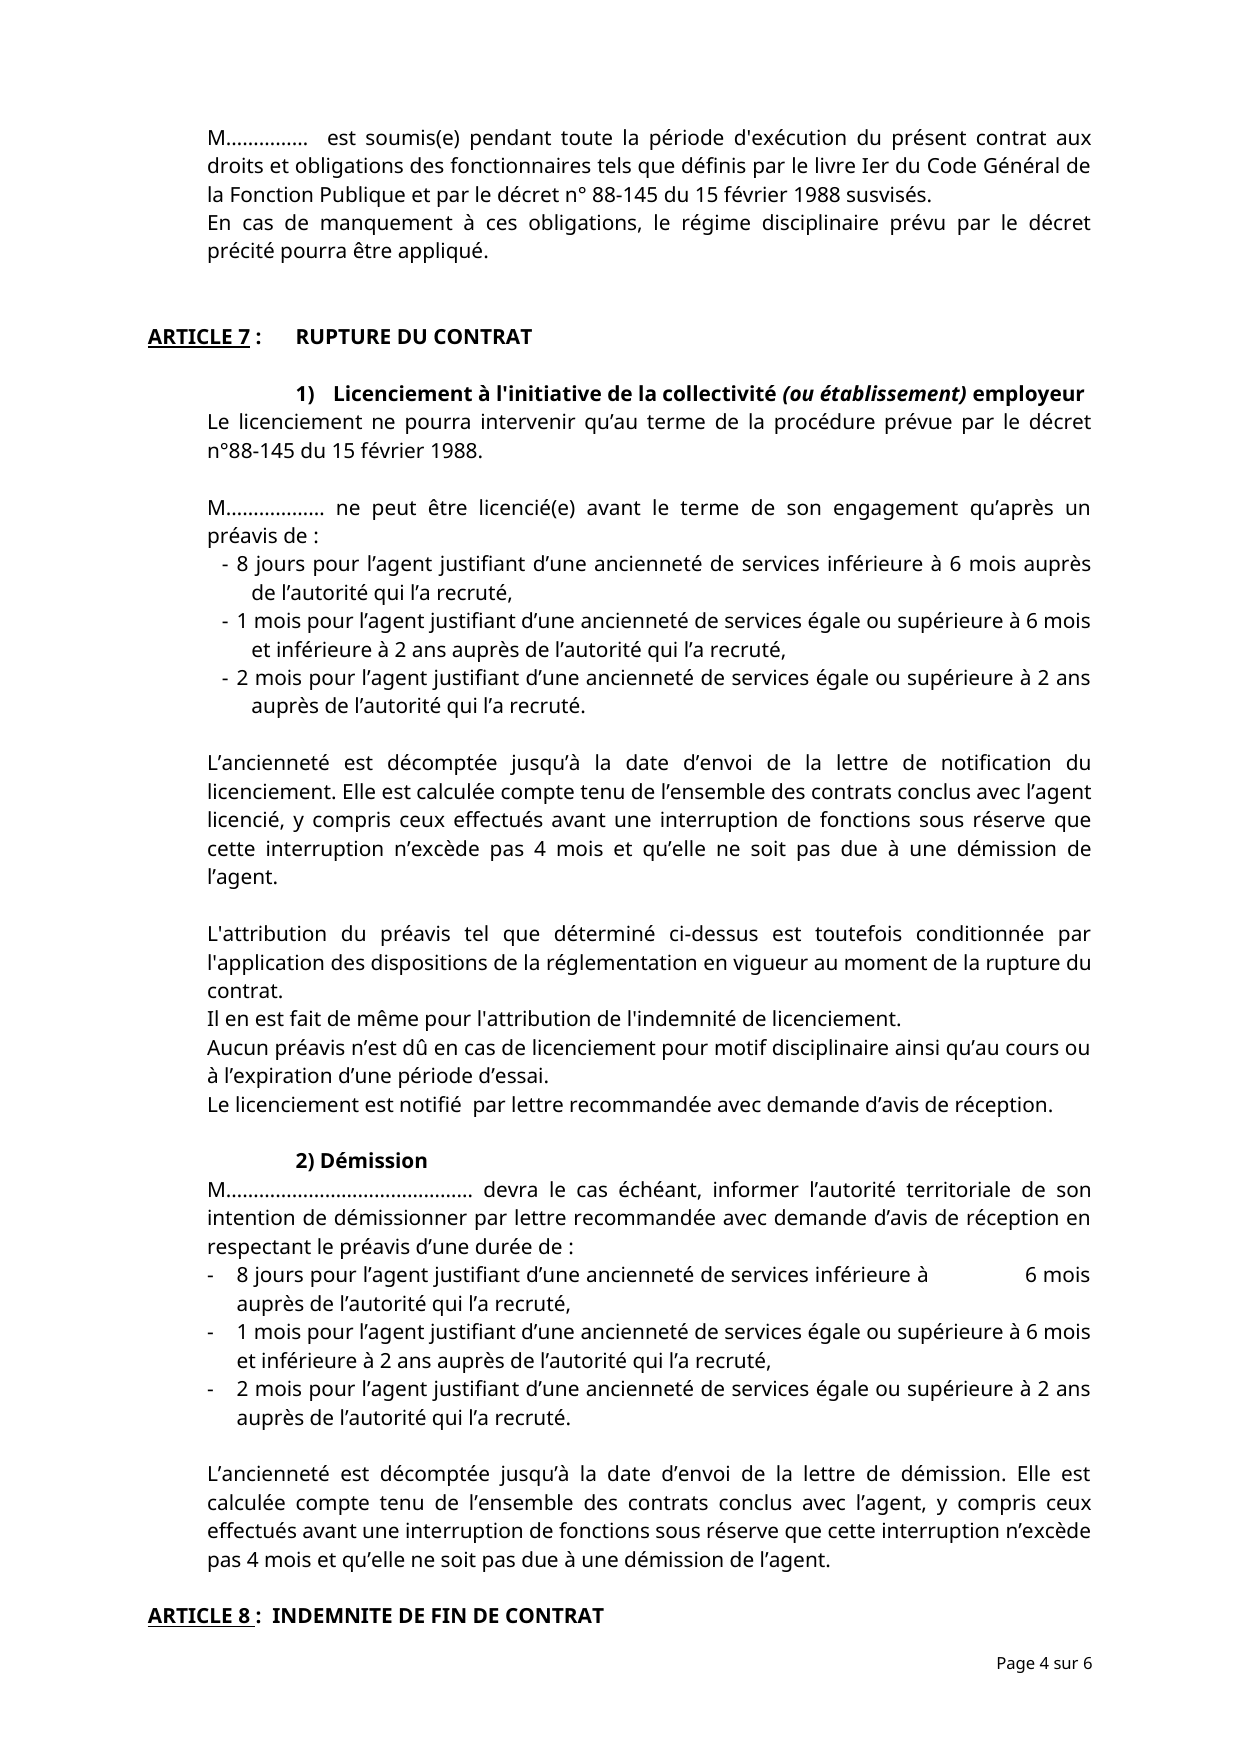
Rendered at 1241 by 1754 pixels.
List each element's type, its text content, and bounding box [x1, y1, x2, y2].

list 8 jours pour l’agent justifiant d’une ancienneté de services inférieure à 6 mois auprès de l’autorité qui l’a recruté, [222, 549, 1092, 606]
text M……………… ne peut être licencié(e) avant le terme de son engagement qu’après un préavis de : [207, 493, 1092, 549]
text En cas de manquement à ces obligations, le régime disciplinaire prévu par le décret précité pourra être appliqué. [207, 208, 1092, 265]
list 2 mois pour l’agent justifiant d’une ancienneté de services égale ou supérieure à 2 ans auprès de l’autorité qui l’a recruté. [207, 1374, 1092, 1431]
text Le licenciement ne pourra intervenir qu’au terme de la procédure prévue par le décret n°88-145 du 15 février 1988. [207, 407, 1092, 464]
text M……………………………………… devra le cas échéant, informer l’autorité territoriale de son intention de démissionner par lettre recommandée avec demande d’avis de réception en respectant le préavis d’une durée de : [207, 1175, 1092, 1260]
list 1 mois pour l’agent justifiant d’une ancienneté de services égale ou supérieure à 6 mois et inférieure à 2 ans auprès de l’autorité qui l’a recruté, [222, 606, 1092, 663]
text Aucun préavis n’est dû en cas de licenciement pour motif disciplinaire ainsi qu’au cours ou à l’expiration d’une période d’essai. [207, 1033, 1092, 1090]
text ARTICLE 7 : RUPTURE DU CONTRAT [148, 322, 1092, 350]
text L’ancienneté est décomptée jusqu’à la date d’envoi de la lettre de démission. Elle est calculée compte tenu de l’ensemble des contrats conclus avec l’agent, y compris ceux effectués avant une interruption de fonctions sous réserve que cette interruption n’excède pas 4 mois et qu’elle ne soit pas due à une démission de l’agent. [207, 1459, 1092, 1573]
list 1 mois pour l’agent justifiant d’une ancienneté de services égale ou supérieure à 6 mois et inférieure à 2 ans auprès de l’autorité qui l’a recruté, [207, 1317, 1092, 1374]
text L'attribution du préavis tel que déterminé ci-dessus est toutefois conditionnée par l'application des dispositions de la réglementation en vigueur au moment de la rupture du contrat. [207, 919, 1092, 1004]
text Il en est fait de même pour l'attribution de l'indemnité de licenciement. [207, 1004, 1092, 1033]
text L’ancienneté est décomptée jusqu’à la date d’envoi de la lettre de notification du licenciement. Elle est calculée compte tenu de l’ensemble des contrats conclus avec l’agent licencié, y compris ceux effectués avant une interruption de fonctions sous réserve que cette interruption n’excède pas 4 mois et qu’elle ne soit pas due à une démission de l’agent. [207, 748, 1092, 891]
text ARTICLE 8 : INDEMNITE DE FIN DE CONTRAT [148, 1602, 1092, 1630]
text M…………… est soumis(e) pendant toute la période d'exécution du présent contrat aux droits et obligations des fonctionnaires tels que définis par le livre Ier du Code Général de la Fonction Publique et par le décret n° 88-145 du 15 février 1988 susvisés. [207, 123, 1092, 208]
list Licenciement à l'initiative de la collectivité (ou établissement) employeur [295, 379, 1092, 407]
text 2) Démission [295, 1147, 1092, 1175]
list 2 mois pour l’agent justifiant d’une ancienneté de services égale ou supérieure à 2 ans auprès de l’autorité qui l’a recruté. [222, 663, 1092, 720]
text Le licenciement est notifié par lettre recommandée avec demande d’avis de réception. [207, 1090, 1092, 1118]
list 8 jours pour l’agent justifiant d’une ancienneté de services inférieure à 6 mois auprès de l’autorité qui l’a recruté, [207, 1260, 1092, 1317]
